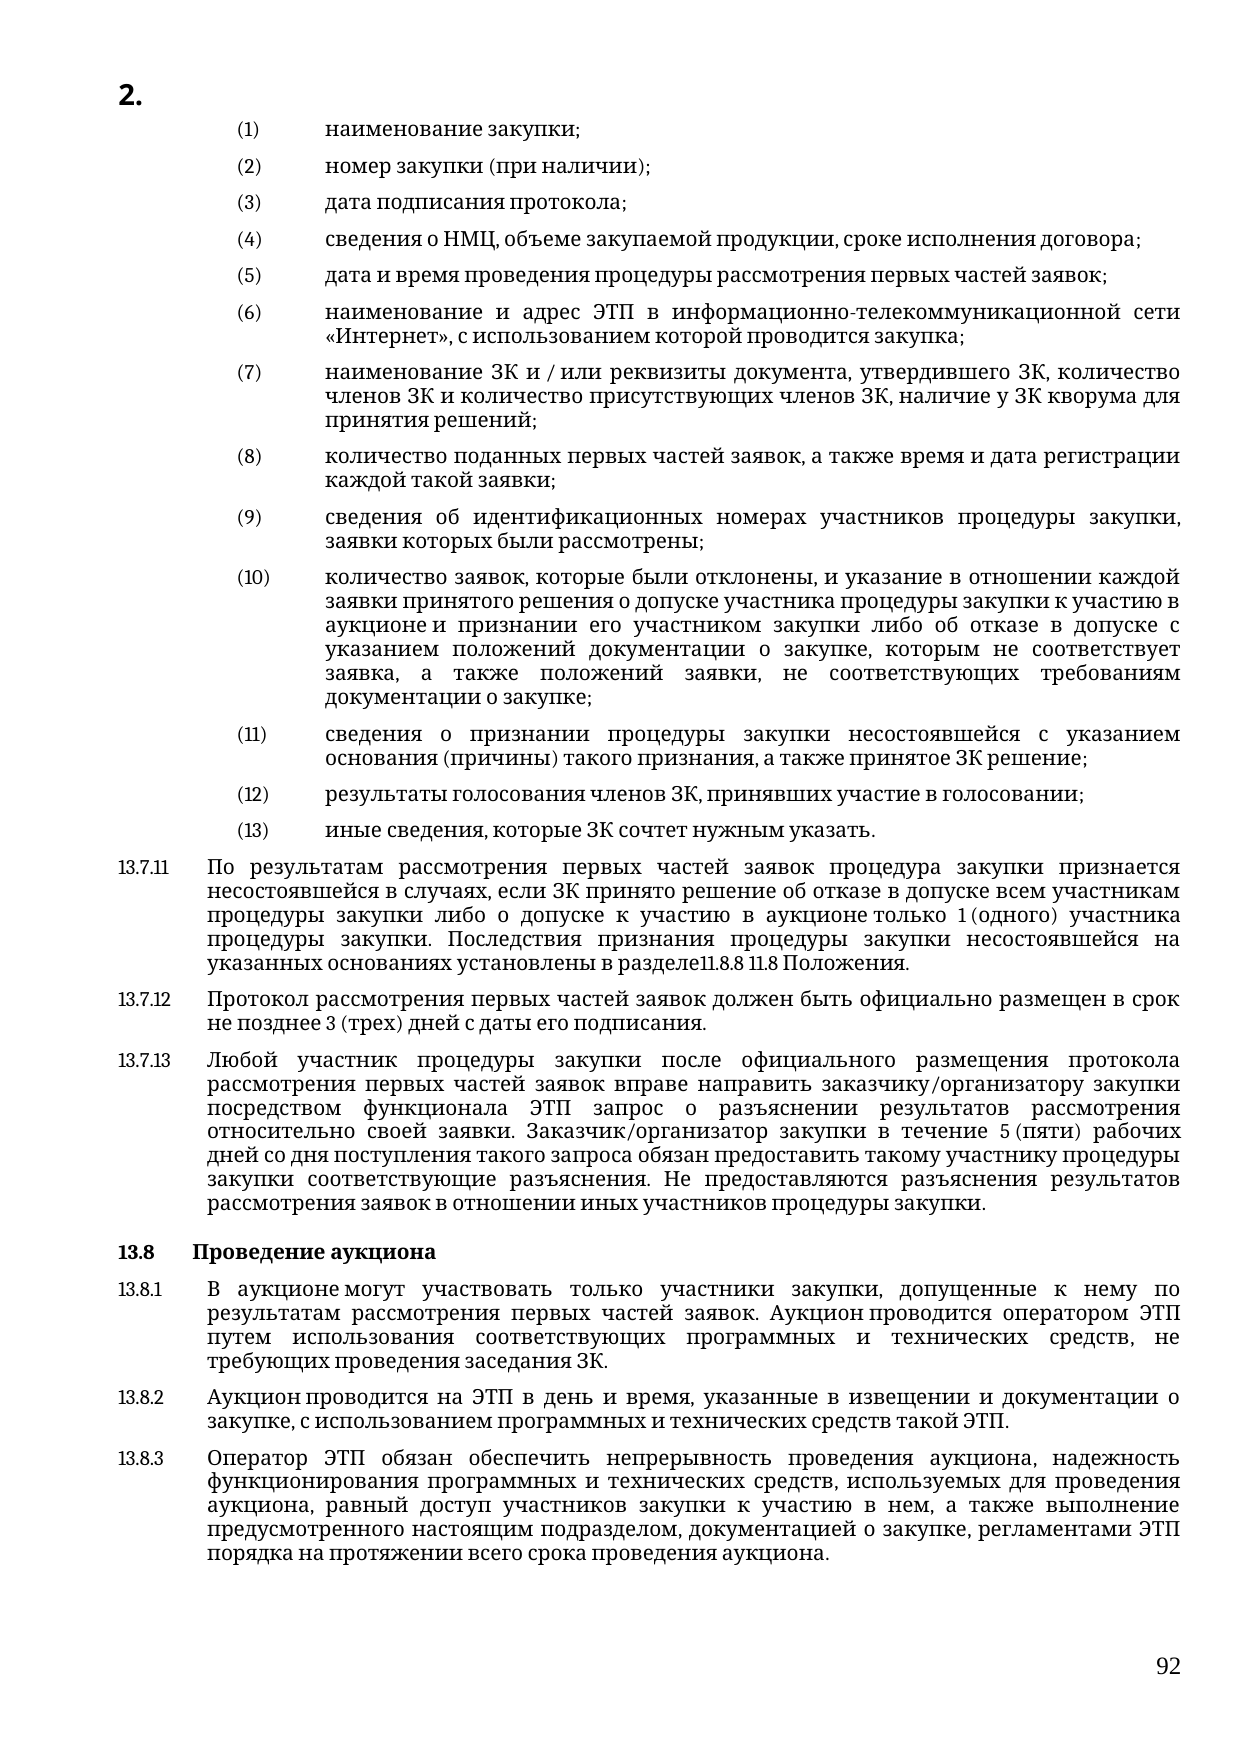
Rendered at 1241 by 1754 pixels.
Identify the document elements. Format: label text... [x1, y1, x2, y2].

list сведения о признании процедуры закупки несостоявшейся с указанием основания (причины) такого признания, а также принятое ЗК решение; [236, 722, 1181, 770]
list Оператор ЭТП обязан обеспечить непрерывность проведения аукциона, надежность функционирования программных и технических средств, используемых для проведения аукциона, равный доступ участников закупки к участию в нем, а также выполнение предусмотренного настоящим подразделом, документацией о закупке, регламентами ЭТП порядка на протяжении всего срока проведения аукциона. [118, 1446, 1181, 1566]
list По результатам рассмотрения первых частей заявок процедура закупки признается несостоявшейся в случаях, если ЗК принято решение об отказе в допуске всем участникам процедуры закупки либо о допуске к участию в аукционе только 1 (одного) участника процедуры закупки. Последствия признания процедуры закупки несостоявшейся на указанных основаниях установлены в разделе11.8.8 11.8 Положения. [118, 856, 1181, 975]
list дата подписания протокола; [236, 191, 1181, 215]
list номер закупки (при наличии); [236, 154, 1181, 178]
list сведения о НМЦ, объеме закупаемой продукции, сроке исполнения договора; [236, 227, 1181, 251]
list Проведение аукциона [118, 1241, 1181, 1265]
list дата и время проведения процедуры рассмотрения первых частей заявок; [236, 264, 1181, 288]
list иные сведения, которые ЗК сочтет нужным указать. [236, 819, 1181, 843]
list результаты голосования членов ЗК, принявших участие в голосовании; [236, 783, 1181, 807]
list наименование закупки; [236, 118, 1181, 142]
list Аукцион проводится на ЭТП в день и время, указанные в извещении и документации о закупке, с использованием программных и технических средств такой ЭТП. [118, 1386, 1181, 1434]
list Протокол рассмотрения первых частей заявок должен быть официально размещен в срок не позднее 3 (трех) дней с даты его подписания. [118, 988, 1181, 1036]
list количество поданных первых частей заявок, а также время и дата регистрации каждой такой заявки; [236, 445, 1181, 493]
list количество заявок, которые были отклонены, и указание в отношении каждой заявки принятого решения о допуске участника процедуры закупки к участию в аукционе и признании его участником закупки либо об отказе в допуске с указанием положений документации о закупке, которым не соответствует заявка, а также положений заявки, не соответствующих требованиям документации о закупке; [236, 566, 1181, 710]
list наименование ЗК и / или реквизиты документа, утвердившего ЗК, количество членов ЗК и количество присутствующих членов ЗК, наличие у ЗК кворума для принятия решений; [236, 361, 1181, 433]
list Любой участник процедуры закупки после официального размещения протокола рассмотрения первых частей заявок вправе направить заказчику/организатору закупки посредством функционала ЭТП запрос о разъяснении результатов рассмотрения относительно своей заявки. Заказчик/организатор закупки в течение 5 (пяти) рабочих дней со дня поступления такого запроса обязан предоставить такому участнику процедуры закупки соответствующие разъяснения. Не предоставляются разъяснения результатов рассмотрения заявок в отношении иных участников процедуры закупки. [118, 1048, 1181, 1216]
list сведения об идентификационных номерах участников процедуры закупки, заявки которых были рассмотрены; [236, 506, 1181, 553]
list наименование и адрес ЭТП в информационно-телекоммуникационной сети «Интернет», с использованием которой проводится закупка; [236, 300, 1181, 348]
list В аукционе могут участвовать только участники закупки, допущенные к нему по результатам рассмотрения первых частей заявок. Аукцион проводится оператором ЭТП путем использования соответствующих программных и технических средств, не требующих проведения заседания ЗК. [118, 1277, 1181, 1373]
